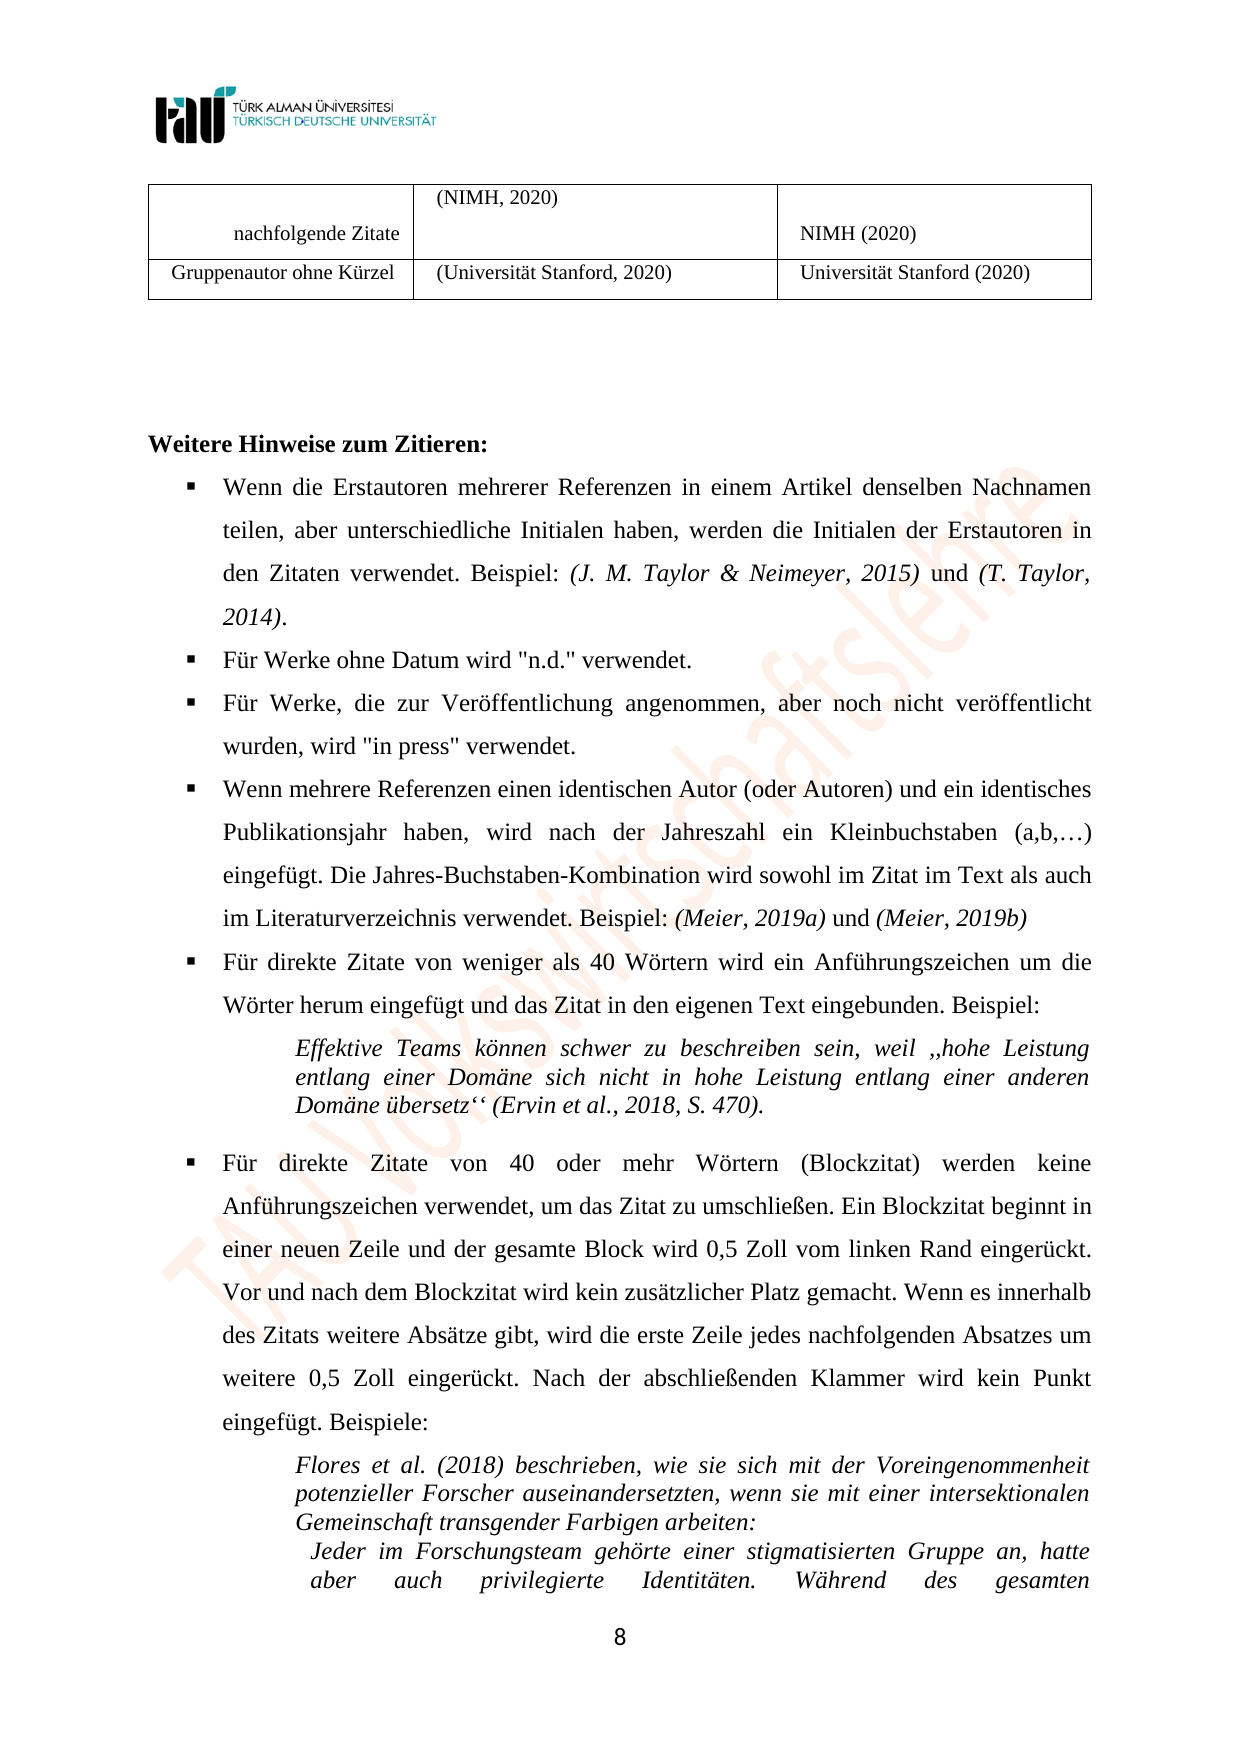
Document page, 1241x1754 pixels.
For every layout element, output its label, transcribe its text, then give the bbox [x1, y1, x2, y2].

table_cell Gruppenautor mit Kürzel erstes Zitat nachfolgende Zitate [149, 185, 413, 259]
picture [147, 73, 442, 154]
list Für Werke ohne Datum wird "n.d." verwendet. [185, 645, 1093, 673]
table_cell Nationales Institut für psychische Gesundheit (NIMH, 2020) NIMH (2020) [778, 185, 1091, 259]
list Wenn mehrere Referenzen einen identischen Autor (oder Autoren) und ein identisches Publikationsjahr haben, wird nach der Jahreszahl ein Kleinbuchstaben (a,b,…) eingefügt. Die Jahres-Buchstaben-Kombination wird sowohl im Zitat im Text als auch im Literaturverzeichnis verwendet. Beispiel: (Meier, 2019a) und (Meier, 2019b) [185, 774, 1093, 932]
list Effektive Teams können schwer zu beschreiben sein, weil ,,hohe Leistung entlang einer Domäne sich nicht in hohe Leistung entlang einer anderen Domäne übersetz‘‘ (Ervin et al., 2018, S. 470). [295, 1033, 1093, 1119]
list Wenn die Erstautoren mehrerer Referenzen in einem Artikel denselben Nachnamen teilen, aber unterschiedliche Initialen haben, werden die Initialen der Erstautoren in den Zitaten verwendet. Beispiel: (J. M. Taylor & Neimeyer, 2015) und (T. Taylor, 2014). [185, 472, 1093, 630]
list Für direkte Zitate von 40 oder mehr Wörtern (Blockzitat) werden keine Anführungszeichen verwendet, um das Zitat zu umschließen. Ein Blockzitat beginnt in einer neuen Zeile und der gesamte Block wird 0,5 Zoll vom linken Rand eingerückt. Vor und nach dem Blockzitat wird kein zusätzlicher Platz gemacht. Wenn es innerhalb des Zitats weitere Absätze gibt, wird die erste Zeile jedes nachfolgenden Absatzes um weitere 0,5 Zoll eingerückt. Nach der abschließenden Klammer wird kein Punkt eingefügt. Beispiele: [185, 1148, 1093, 1435]
table_cell (Nationales Institut für psychische Gesundheit [NIMH], 2020) (NIMH, 2020) [414, 185, 777, 259]
list Für direkte Zitate von weniger als 40 Wörtern wird ein Anführungszeichen um die Wörter herum eingefügt und das Zitat in den eigenen Text eingebunden. Beispiel: [185, 947, 1093, 1018]
table_cell Gruppenautor ohne Kürzel [149, 260, 413, 299]
table_cell (Universität Stanford, 2020) [414, 260, 777, 299]
list Flores et al. (2018) beschrieben, wie sie sich mit der Voreingenommenheit potenzieller Forscher auseinandersetzten, wenn sie mit einer intersektionalen Gemeinschaft transgender Farbigen arbeiten: [295, 1450, 1093, 1536]
text Weitere Hinweise zum Zitieren: [148, 429, 1093, 458]
table_cell Universität Stanford (2020) [778, 260, 1091, 299]
list Für Werke, die zur Veröffentlichung angenommen, aber noch nicht veröffentlicht wurden, wird "in press" verwendet. [185, 688, 1093, 760]
